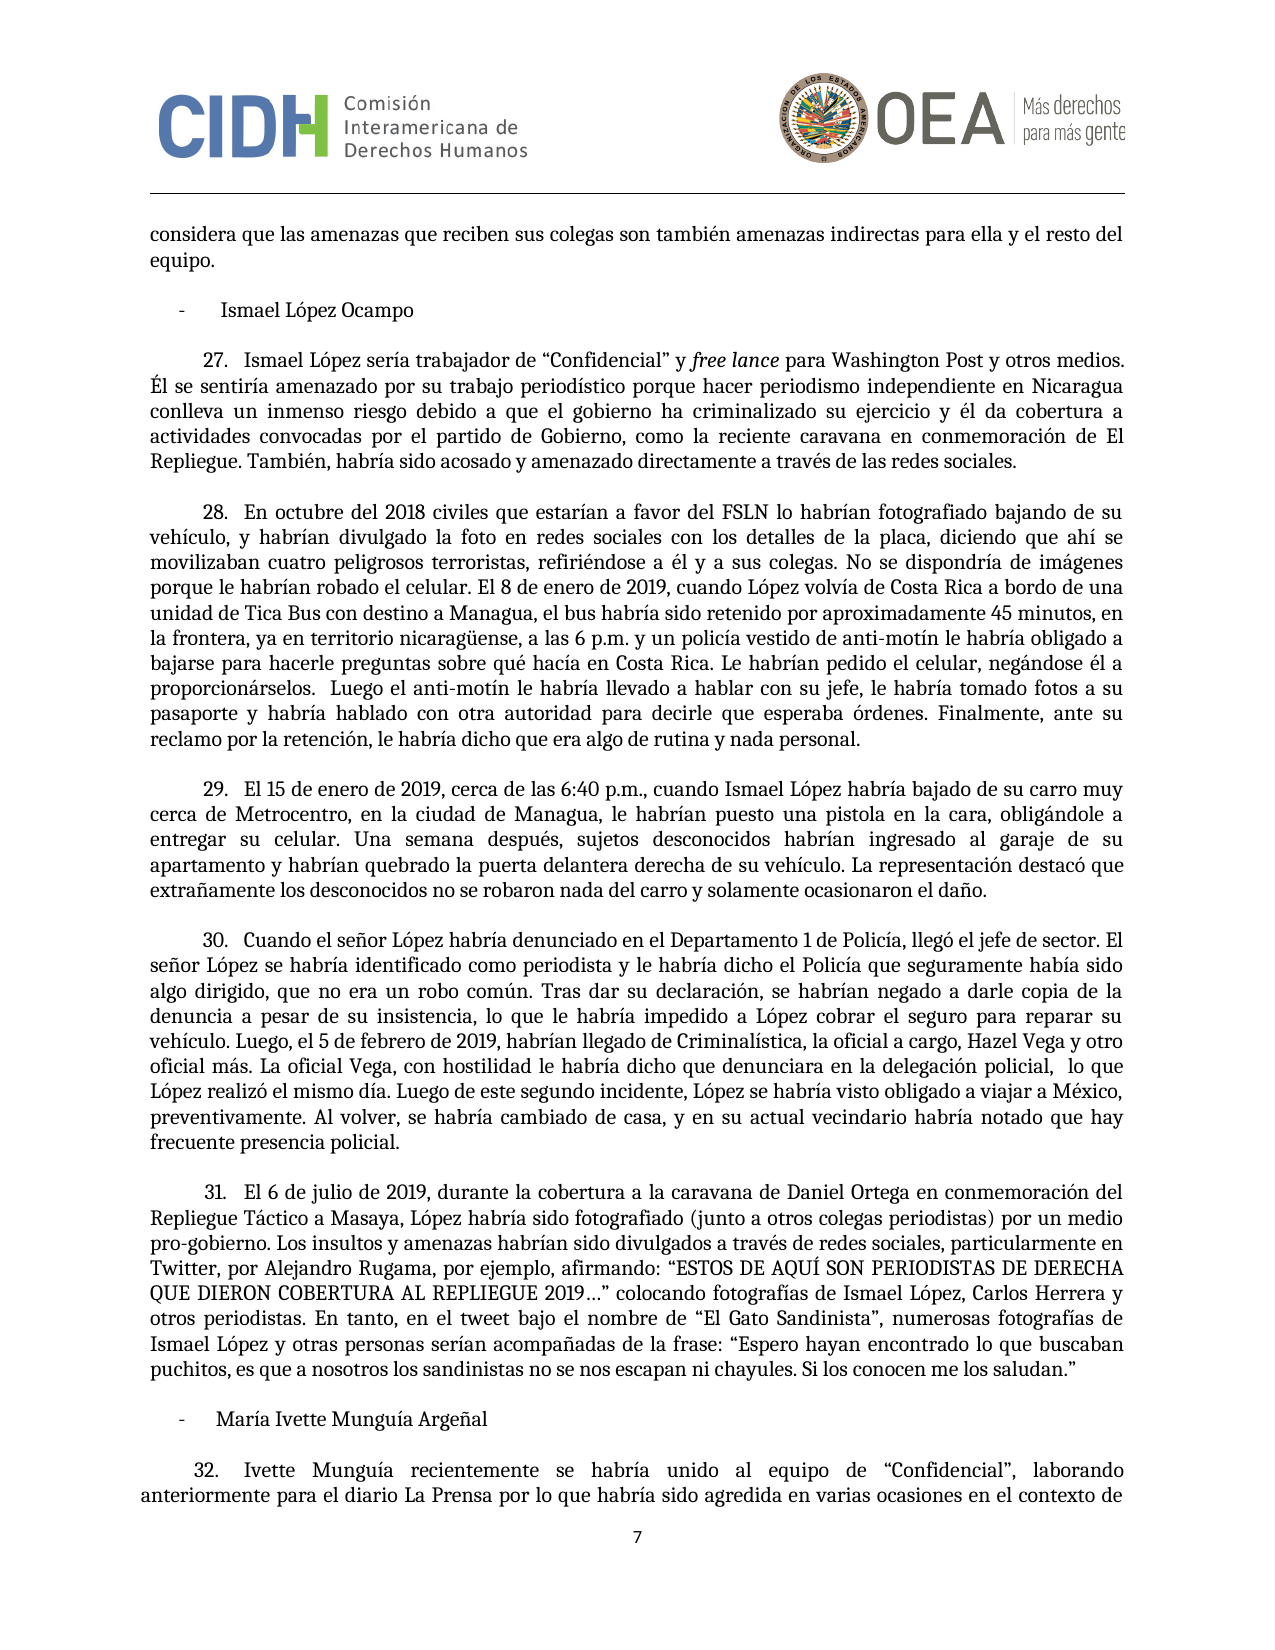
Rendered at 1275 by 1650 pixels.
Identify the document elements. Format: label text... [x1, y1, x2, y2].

list El 6 de julio de 2019, durante la cobertura a la caravana de Daniel Ortega en conmemoración del Repliegue Táctico a Masaya, López habría sido fotografiado (junto a otros colegas periodistas) por un medio pro-gobierno. Los insultos y amenazas habrían sido divulgados a través de redes sociales, particularmente en Twitter, por Alejandro Rugama, por ejemplo, afirmando: “ESTOS DE AQUÍ SON PERIODISTAS DE DERECHA QUE DIERON COBERTURA AL REPLIEGUE 2019…” colocando fotografías de Ismael López, Carlos Herrera y otros periodistas. En tanto, en el tweet bajo el nombre de “El Gato Sandinista”, numerosas fotografías de Ismael López y otras personas serían acompañadas de la frase: “Espero hayan encontrado lo que buscaban puchitos, es que a nosotros los sandinistas no se nos escapan ni chayules. Si los conocen me los saludan.” [150, 1180, 1125, 1382]
list El 15 de enero de 2019, cerca de las 6:40 p.m., cuando Ismael López habría bajado de su carro muy cerca de Metrocentro, en la ciudad de Managua, le habrían puesto una pistola en la cara, obligándole a entregar su celular. Una semana después, sujetos desconocidos habrían ingresado al garaje de su apartamento y habrían quebrado la puerta delantera derecha de su vehículo. La representación destacó que extrañamente los desconocidos no se robaron nada del carro y solamente ocasionaron el daño. [150, 777, 1125, 903]
list Ismael López sería trabajador de “Confidencial” y free lance para Washington Post y otros medios. Él se sentiría amenazado por su trabajo periodístico porque hacer periodismo independiente en Nicaragua conlleva un inmenso riesgo debido a que el gobierno ha criminalizado su ejercicio y él da cobertura a actividades convocadas por el partido de Gobierno, como la reciente caravana en conmemoración de El Repliegue. También, habría sido acosado y amenazado directamente a través de las redes sociales. [150, 348, 1125, 474]
list Ismael López Ocampo [178, 298, 1125, 323]
picture [779, 73, 1125, 163]
list Cuando el señor López habría denunciado en el Departamento 1 de Policía, llegó el jefe de sector. El señor López se habría identificado como periodista y le habría dicho el Policía que seguramente había sido algo dirigido, que no era un robo común. Tras dar su declaración, se habrían negado a darle copia de la denuncia a pesar de su insistencia, lo que le habría impedido a López cobrar el seguro para reparar su vehículo. Luego, el 5 de febrero de 2019, habrían llegado de Criminalística, la oficial a cargo, Hazel Vega y otro oficial más. La oficial Vega, con hostilidad le habría dicho que denunciara en la delegación policial, lo que López realizó el mismo día. Luego de este segundo incidente, López se habría visto obligado a viajar a México, preventivamente. Al volver, se habría cambiado de casa, y en su actual vecindario habría notado que hay frecuente presencia policial. [150, 928, 1125, 1155]
list María Ivette Munguía Argeñal [178, 1407, 1125, 1432]
list En octubre del 2018 civiles que estarían a favor del FSLN lo habrían fotografiado bajando de su vehículo, y habrían divulgado la foto en redes sociales con los detalles de la placa, diciendo que ahí se movilizaban cuatro peligrosos terroristas, refiriéndose a él y a sus colegas. No se dispondría de imágenes porque le habrían robado el celular. El 8 de enero de 2019, cuando López volvía de Costa Rica a bordo de una unidad de Tica Bus con destino a Managua, el bus habría sido retenido por aproximadamente 45 minutos, en la frontera, ya en territorio nicaragüense, a las 6 p.m. y un policía vestido de anti-motín le habría obligado a bajarse para hacerle preguntas sobre qué hacía en Costa Rica. Le habrían pedido el celular, negándose él a proporcionárselos. Luego el anti-motín le habría llevado a hablar con su jefe, le habría tomado fotos a su pasaporte y habría hablado con otra autoridad para decirle que esperaba órdenes. Finalmente, ante su reclamo por la retención, le habría dicho que era algo de rutina y nada personal. [150, 499, 1125, 751]
picture [150, 88, 537, 163]
